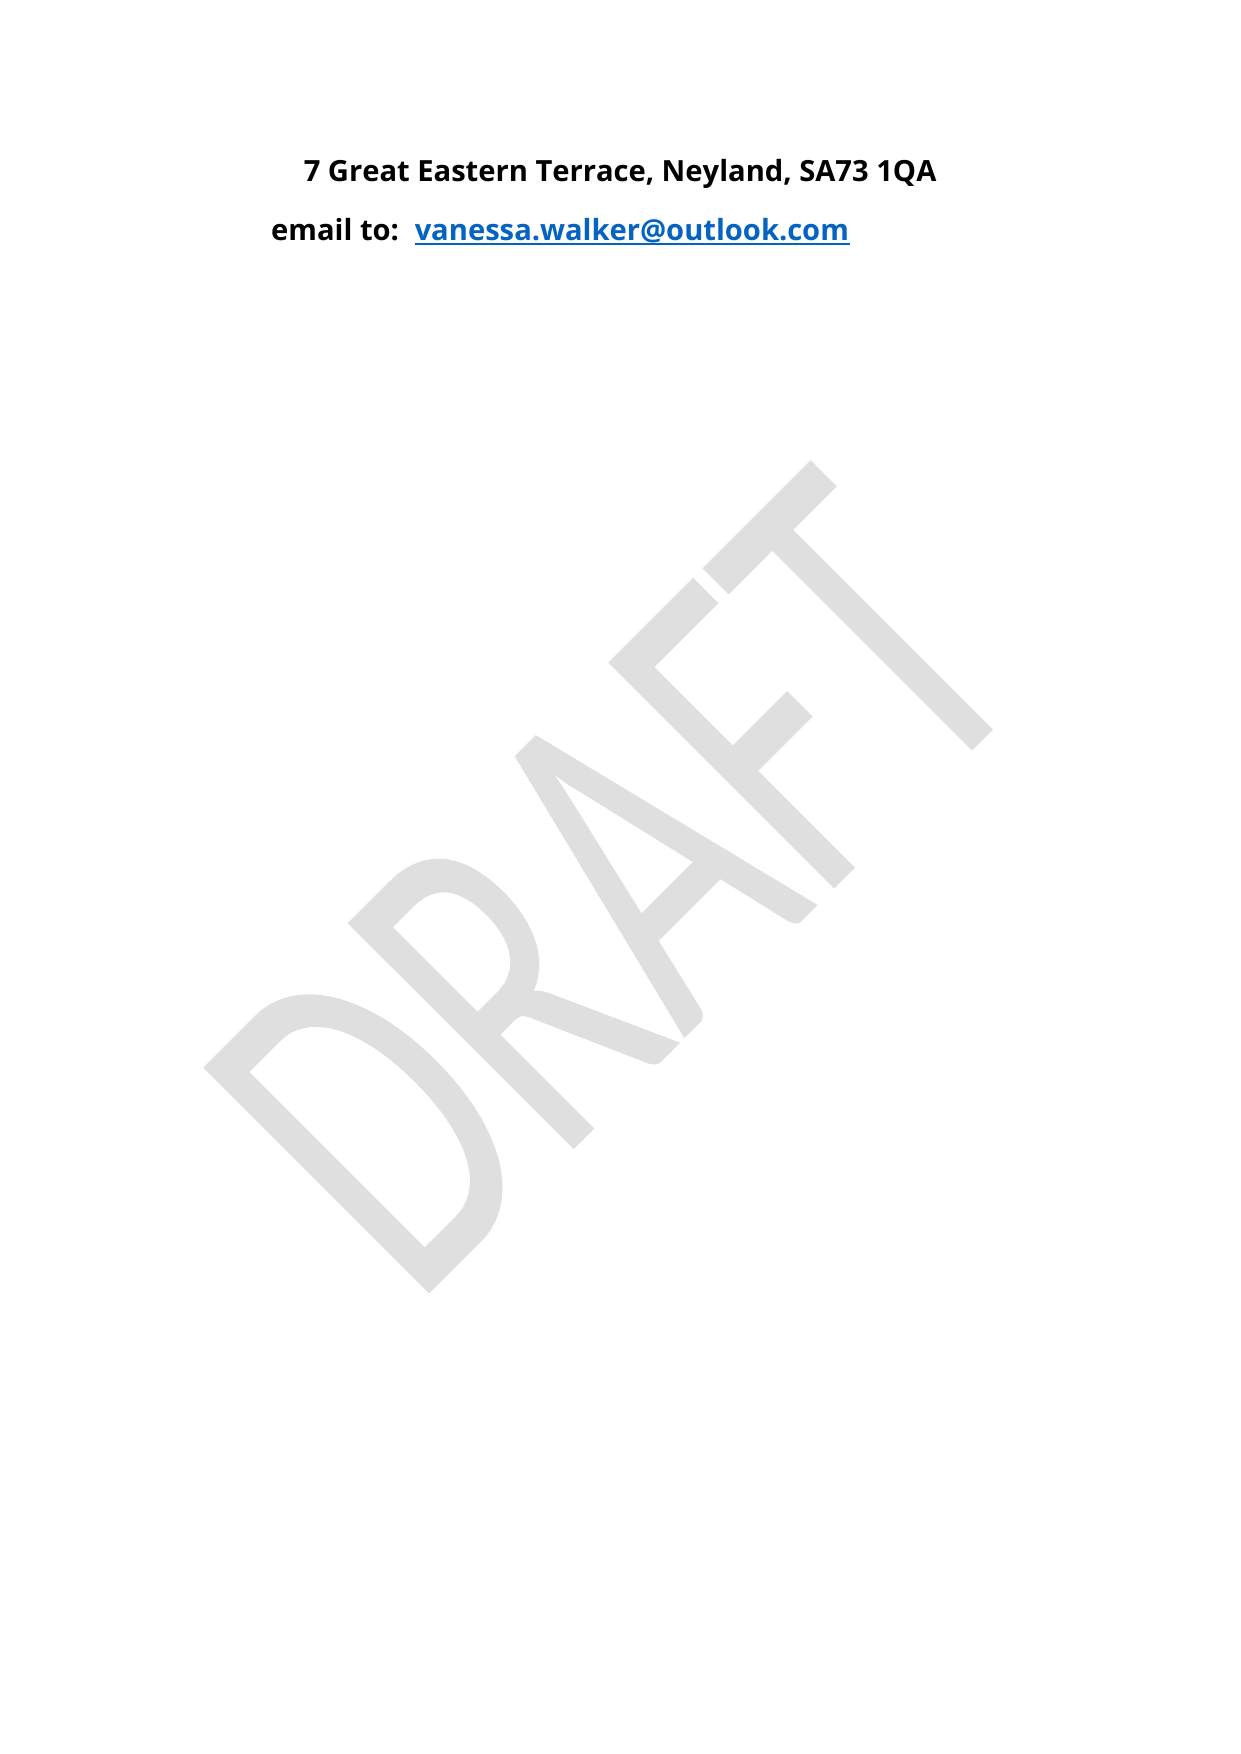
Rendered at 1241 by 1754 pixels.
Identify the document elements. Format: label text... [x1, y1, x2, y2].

text email to: vanessa.walker@outlook.com [150, 209, 1090, 249]
text 7 Great Eastern Terrace, Neyland, SA73 1QA [150, 150, 1090, 190]
